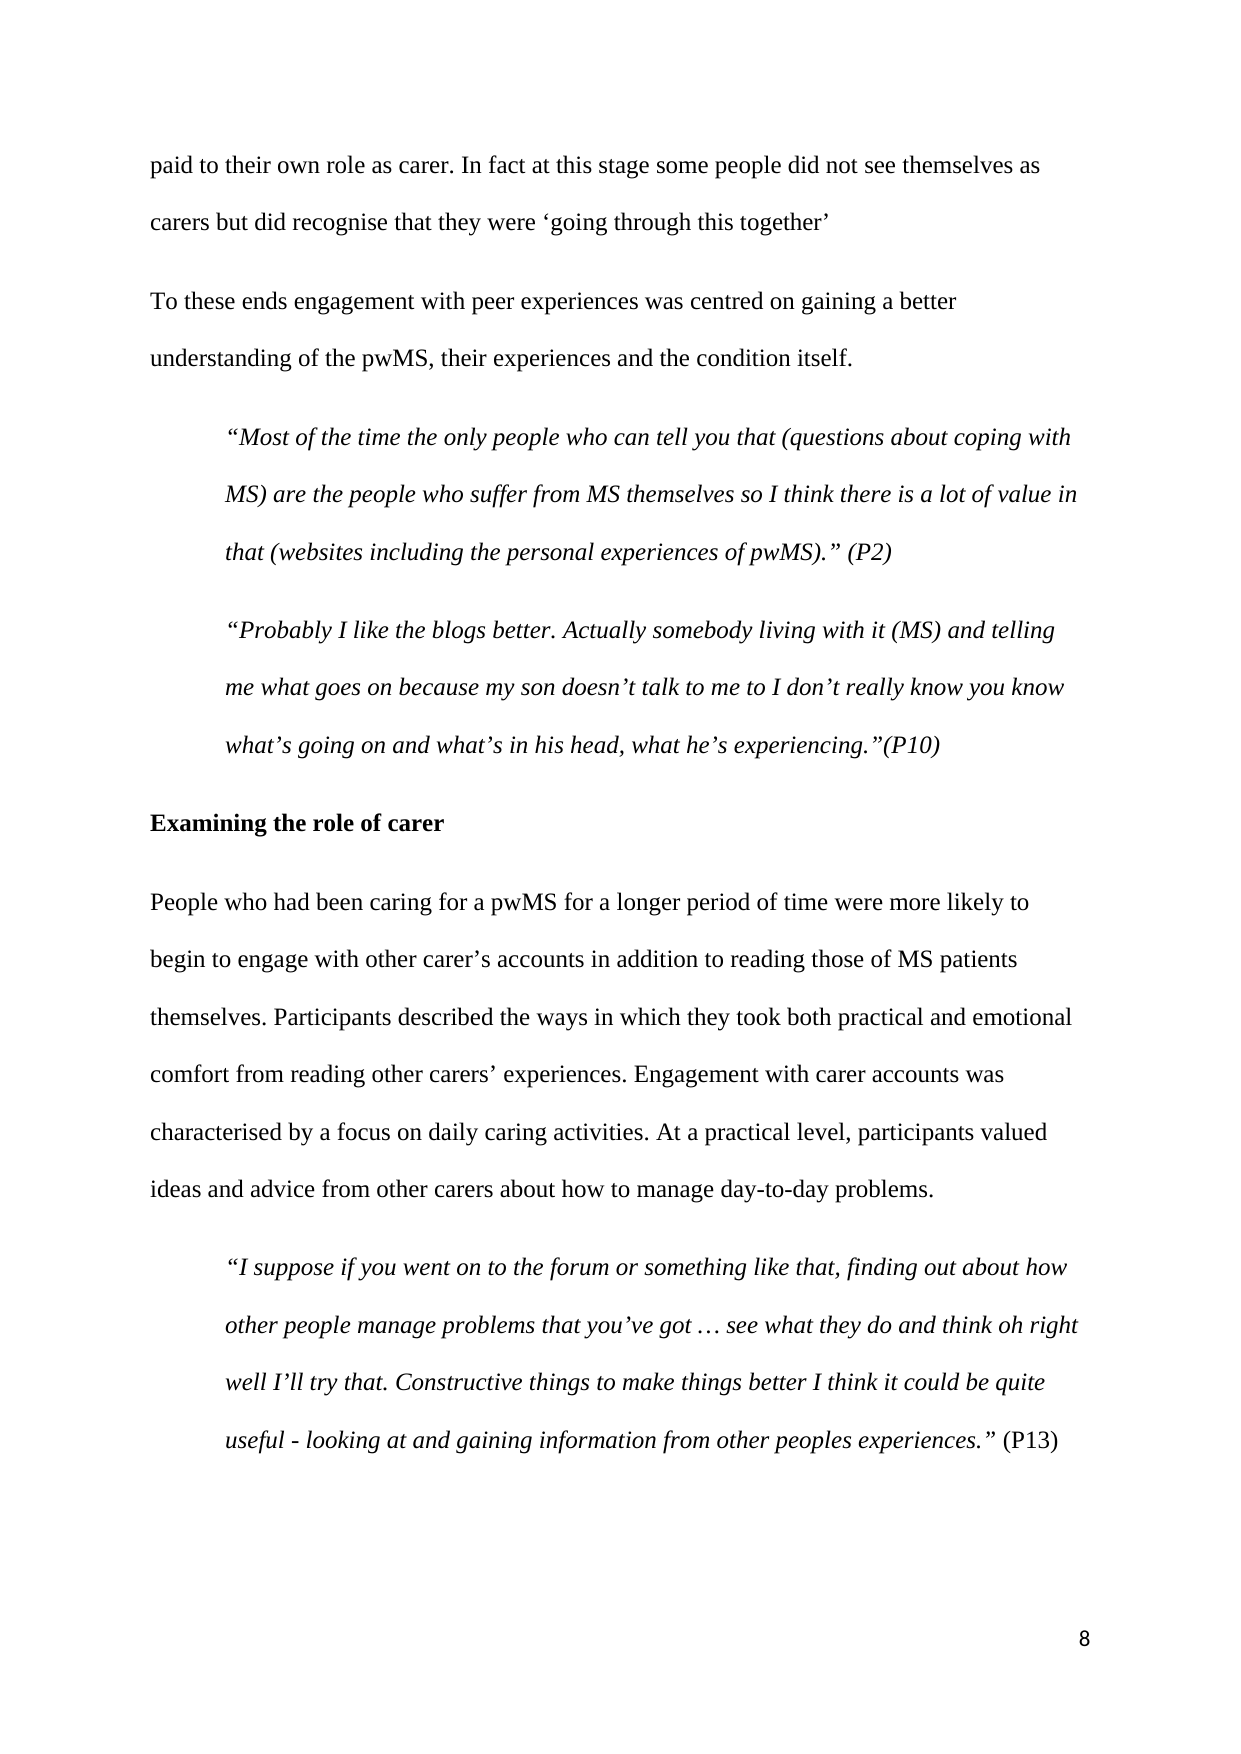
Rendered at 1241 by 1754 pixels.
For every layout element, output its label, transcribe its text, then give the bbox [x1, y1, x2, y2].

text “Most of the time the only people who can tell you that (questions about coping with MS) are the people who suffer from MS themselves so I think there is a lot of value in that (websites including the personal experiences of pwMS).” (P2) [225, 422, 1090, 565]
text To these ends engagement with peer experiences was centred on gaining a better understanding of the pwMS, their experiences and the condition itself. [150, 286, 1090, 372]
text “I suppose if you went on to the forum or something like that, finding out about how other people manage problems that you’ve got … see what they do and think oh right well I’ll try that. Constructive things to make things better I think it could be quite useful - looking at and gaining information from other peoples experiences.” (P13) [225, 1252, 1090, 1454]
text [150, 150, 1090, 236]
text People who had been caring for a pwMS for a longer period of time were more likely to begin to engage with other carer’s accounts in addition to reading those of MS patients themselves. Participants described the ways in which they took both practical and emotional comfort from reading other carers’ experiences. Engagement with carer accounts was characterised by a focus on daily caring activities. At a practical level, participants valued ideas and advice from other carers about how to manage day-to-day problems. [150, 887, 1090, 1203]
text Examining the role of carer [150, 808, 1090, 837]
text “Probably I like the blogs better. Actually somebody living with it (MS) and telling me what goes on because my son doesn’t talk to me to I don’t really know you know what’s going on and what’s in his head, what he’s experiencing.”(P10) [225, 615, 1090, 759]
